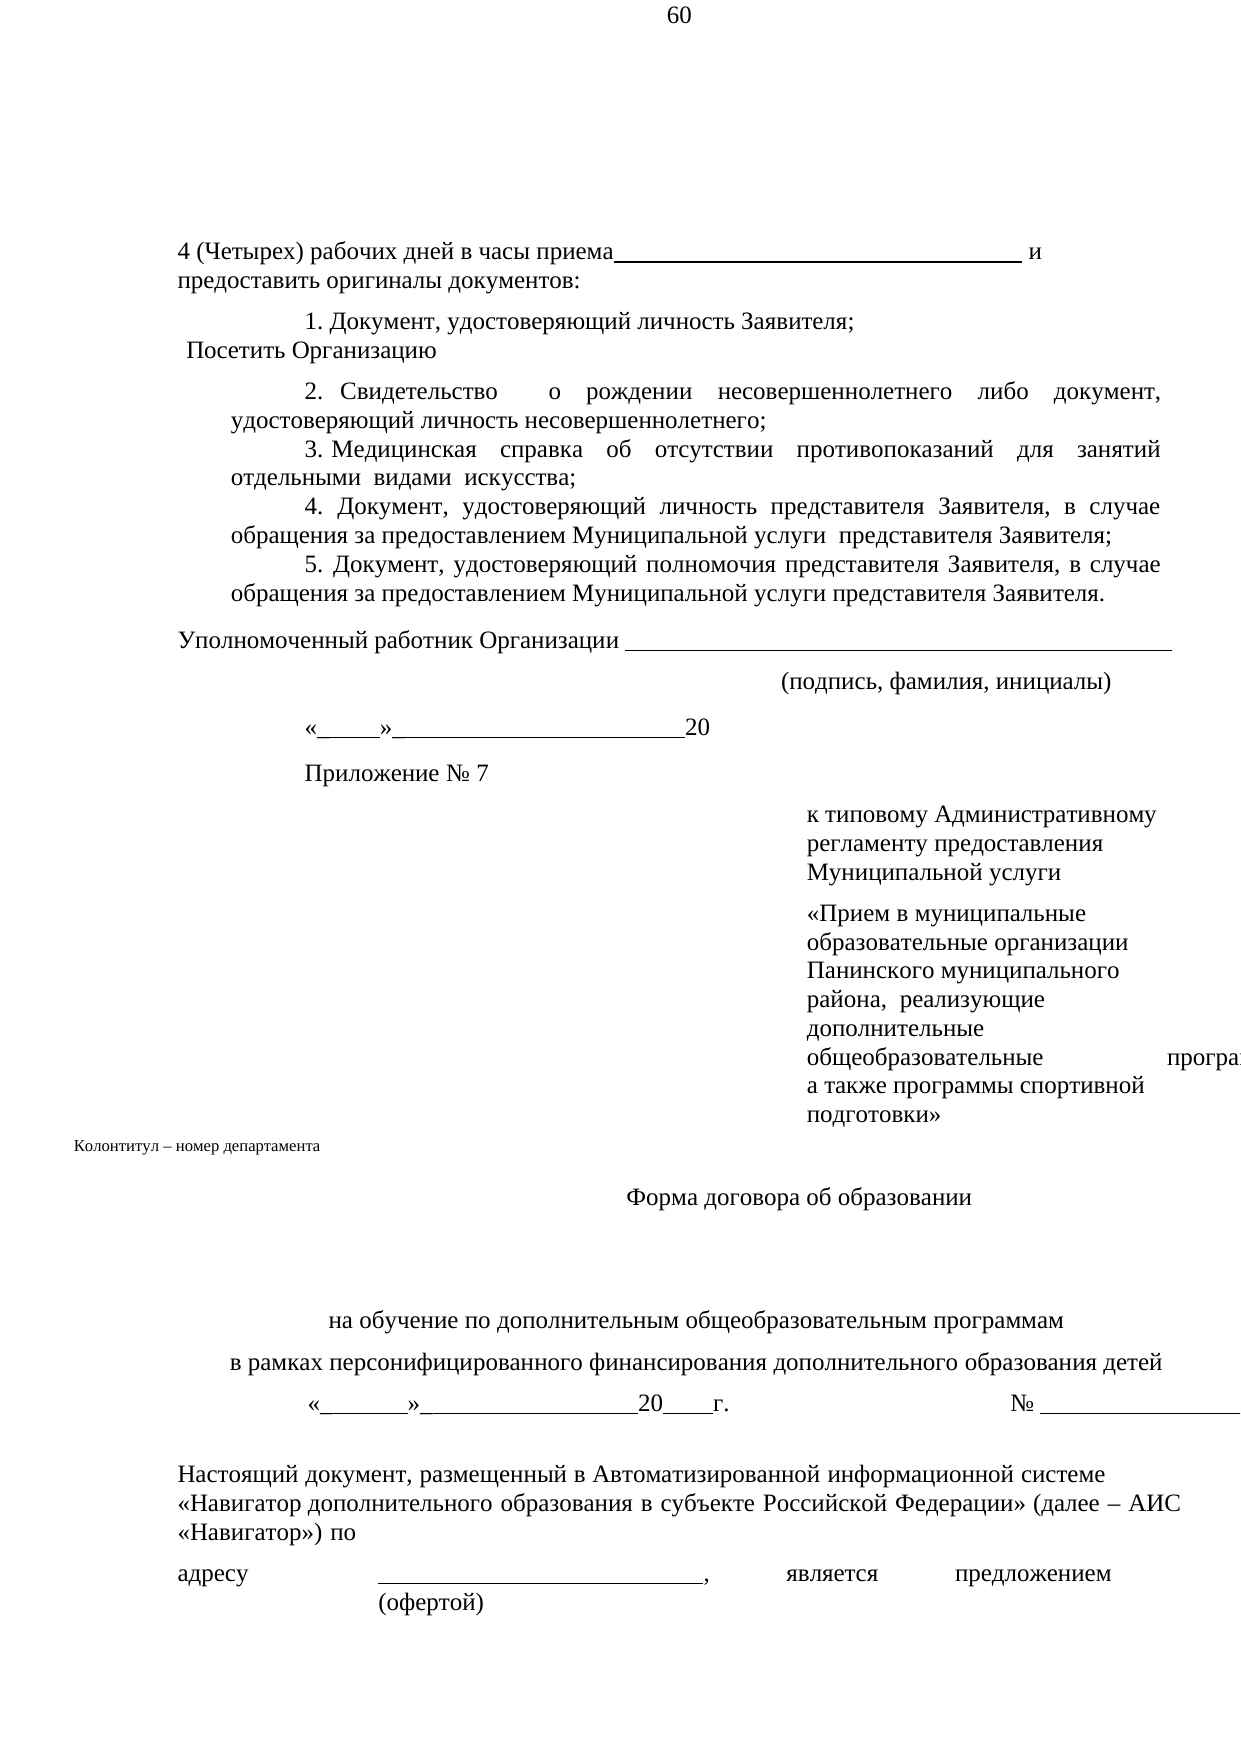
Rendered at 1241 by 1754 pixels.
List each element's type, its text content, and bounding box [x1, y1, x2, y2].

text Настоящий документ, размещенный в Автоматизированной информационной системе «Навигатор дополнительного образования в субъекте Российской Федерации» (далее – АИС «Навигатор») по [177, 1459, 1181, 1545]
text на обучение по дополнительным общеобразовательным программам [216, 1306, 1176, 1334]
text Форма договора об образовании [626, 1182, 1181, 1211]
text адресу , является предложением (офертой) [177, 1558, 1181, 1615]
text (подпись, фамилия, инициалы) [781, 666, 1181, 695]
text Уполномоченный работник Организации [177, 625, 1181, 653]
text в рамках персонифицированного финансирования дополнительного образования детей [216, 1347, 1176, 1376]
table_header «_ »_ 20 г. [287, 1388, 870, 1417]
text 4 (Четырех) рабочих дней в часы приема и предоставить оригиналы документов: [177, 236, 1181, 294]
list Свидетельство о рождении несовершеннолетнего либо документ, удостоверяющий личность несовершеннолетнего; [231, 376, 1162, 434]
text Приложение № 7 [304, 758, 1181, 787]
text «_ »_ 20 [304, 712, 1181, 741]
list Документ, удостоверяющий полномочия представителя Заявителя, в случае обращения за предоставлением Муниципальной услуги представителя Заявителя. [231, 549, 1161, 606]
list Медицинская справка об отсутствии противопоказаний для занятий отдельными видами искусства; [231, 434, 1161, 491]
text Посетить Организацию [186, 335, 1181, 364]
list Документ, удостоверяющий личность представителя Заявителя, в случае обращения за предоставлением Муниципальной услуги представителя Заявителя; [231, 491, 1161, 549]
list Документ, удостоверяющий личность Заявителя; [304, 306, 1181, 335]
table_header № [870, 1388, 1240, 1417]
text «Прием в муниципальные образовательные организации Панинского муниципального района, реализующие дополнительные общеобразовательные программы, а также программы спортивной подготовки» [807, 898, 1162, 1128]
text к типовому Административному регламенту предоставления Муниципальной услуги [807, 799, 1162, 886]
